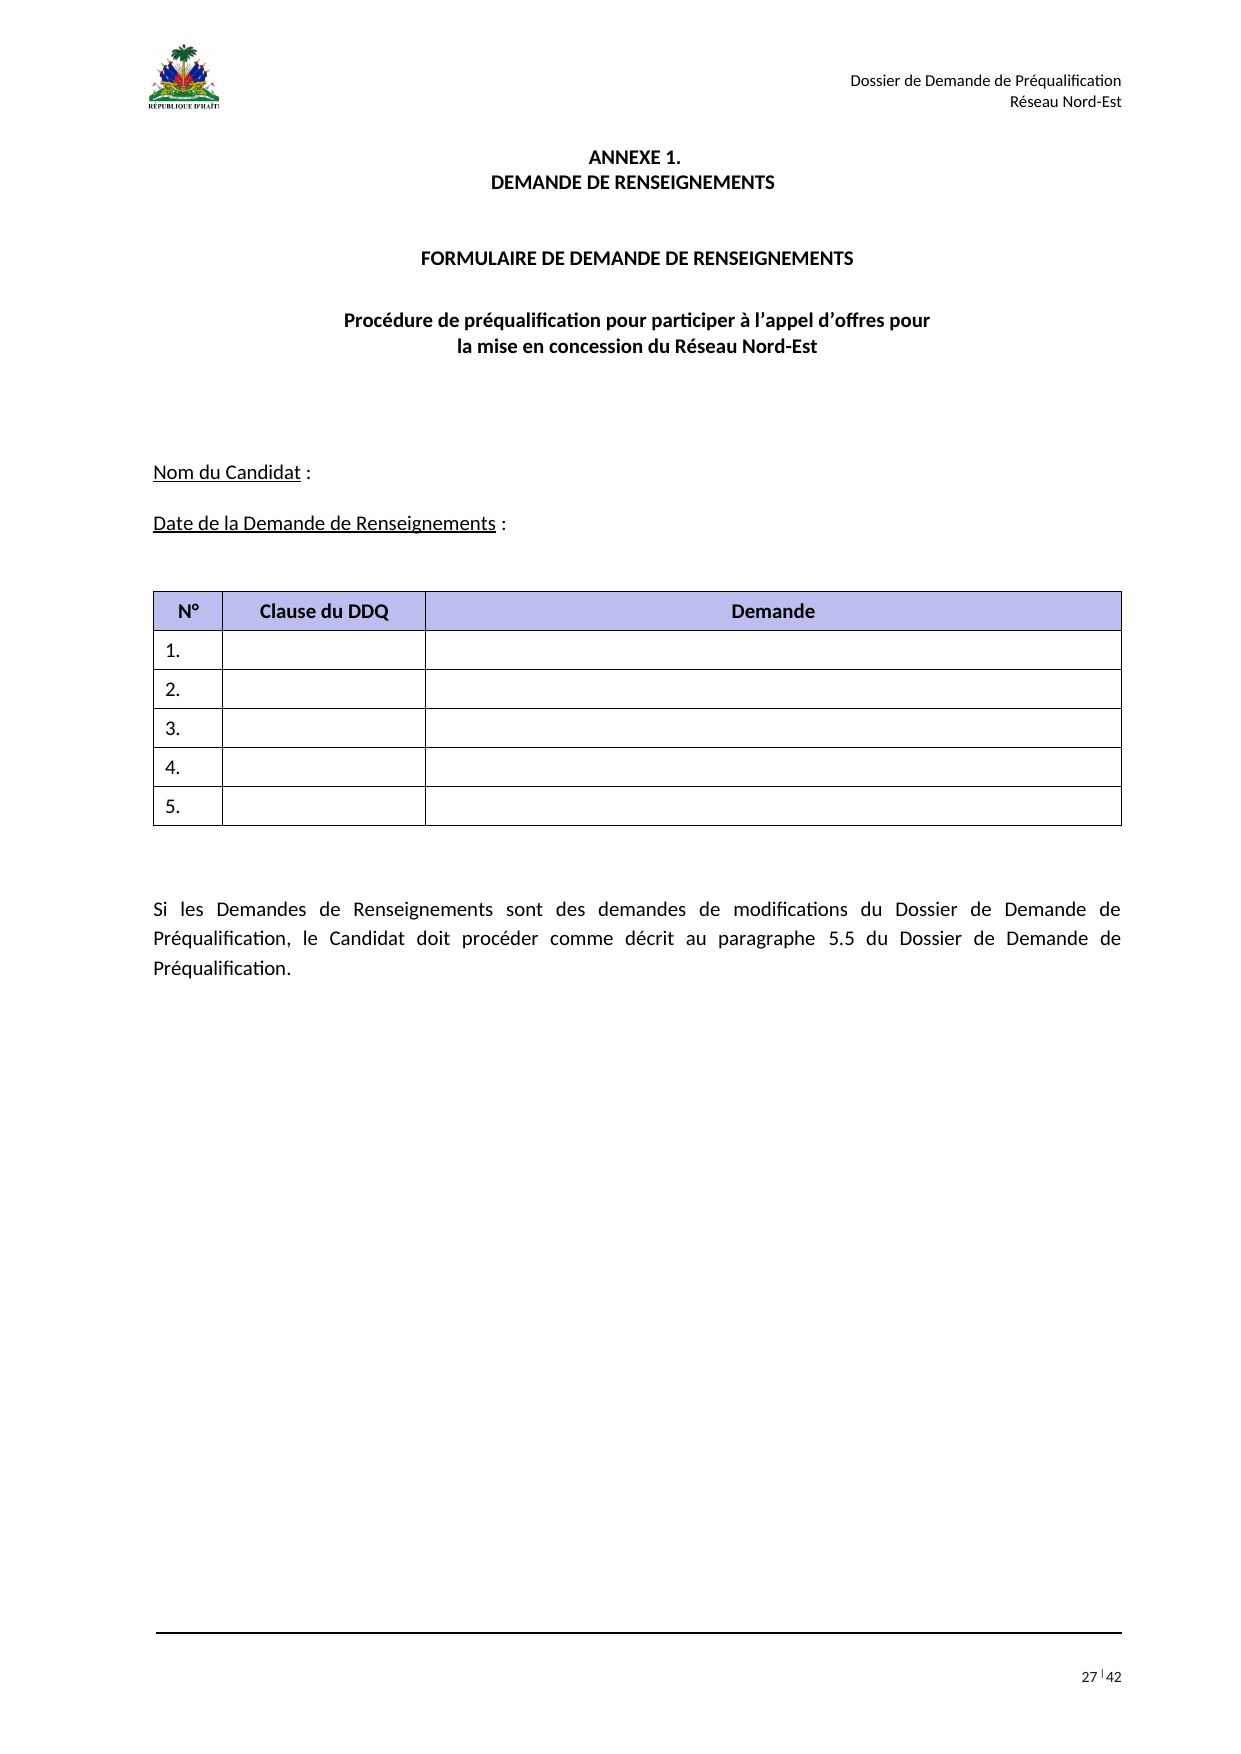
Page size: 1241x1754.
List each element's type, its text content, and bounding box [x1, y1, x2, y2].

table_cell [223, 748, 425, 786]
text Nom du Candidat : [153, 459, 1122, 485]
table_cell [426, 748, 1121, 786]
list DEMANDE DE RENSEIGNEMENTS [144, 144, 1122, 195]
table_cell [154, 787, 222, 824]
table_cell [154, 709, 222, 747]
text Si les Demandes de Renseignements sont des demandes de modifications du Dossier de Demande de Préqualification, le Candidat doit procéder comme décrit au paragraphe ‎5.5 du Dossier de Demande de Préqualification. [153, 896, 1122, 980]
table_cell [426, 670, 1121, 708]
table_cell [426, 709, 1121, 747]
table_header Clause du DDQ [223, 592, 425, 630]
table_cell [223, 709, 425, 747]
table_cell [426, 787, 1121, 824]
text Procédure de préqualification pour participer à l’appel d’offres pour la mise en concession du Réseau Nord-Est [153, 308, 1122, 358]
table_cell [223, 787, 425, 824]
picture [148, 42, 220, 109]
text FORMULAIRE DE DEMANDE DE RENSEIGNEMENTS [153, 245, 1122, 270]
table_cell [154, 631, 222, 669]
table_cell [154, 748, 222, 786]
table_header N° [154, 592, 222, 630]
table_cell [426, 631, 1121, 669]
text Date de la Demande de Renseignements : [153, 510, 1122, 535]
table_cell [154, 670, 222, 708]
table_cell [223, 631, 425, 669]
table_header Demande [426, 592, 1121, 630]
table_cell [223, 670, 425, 708]
